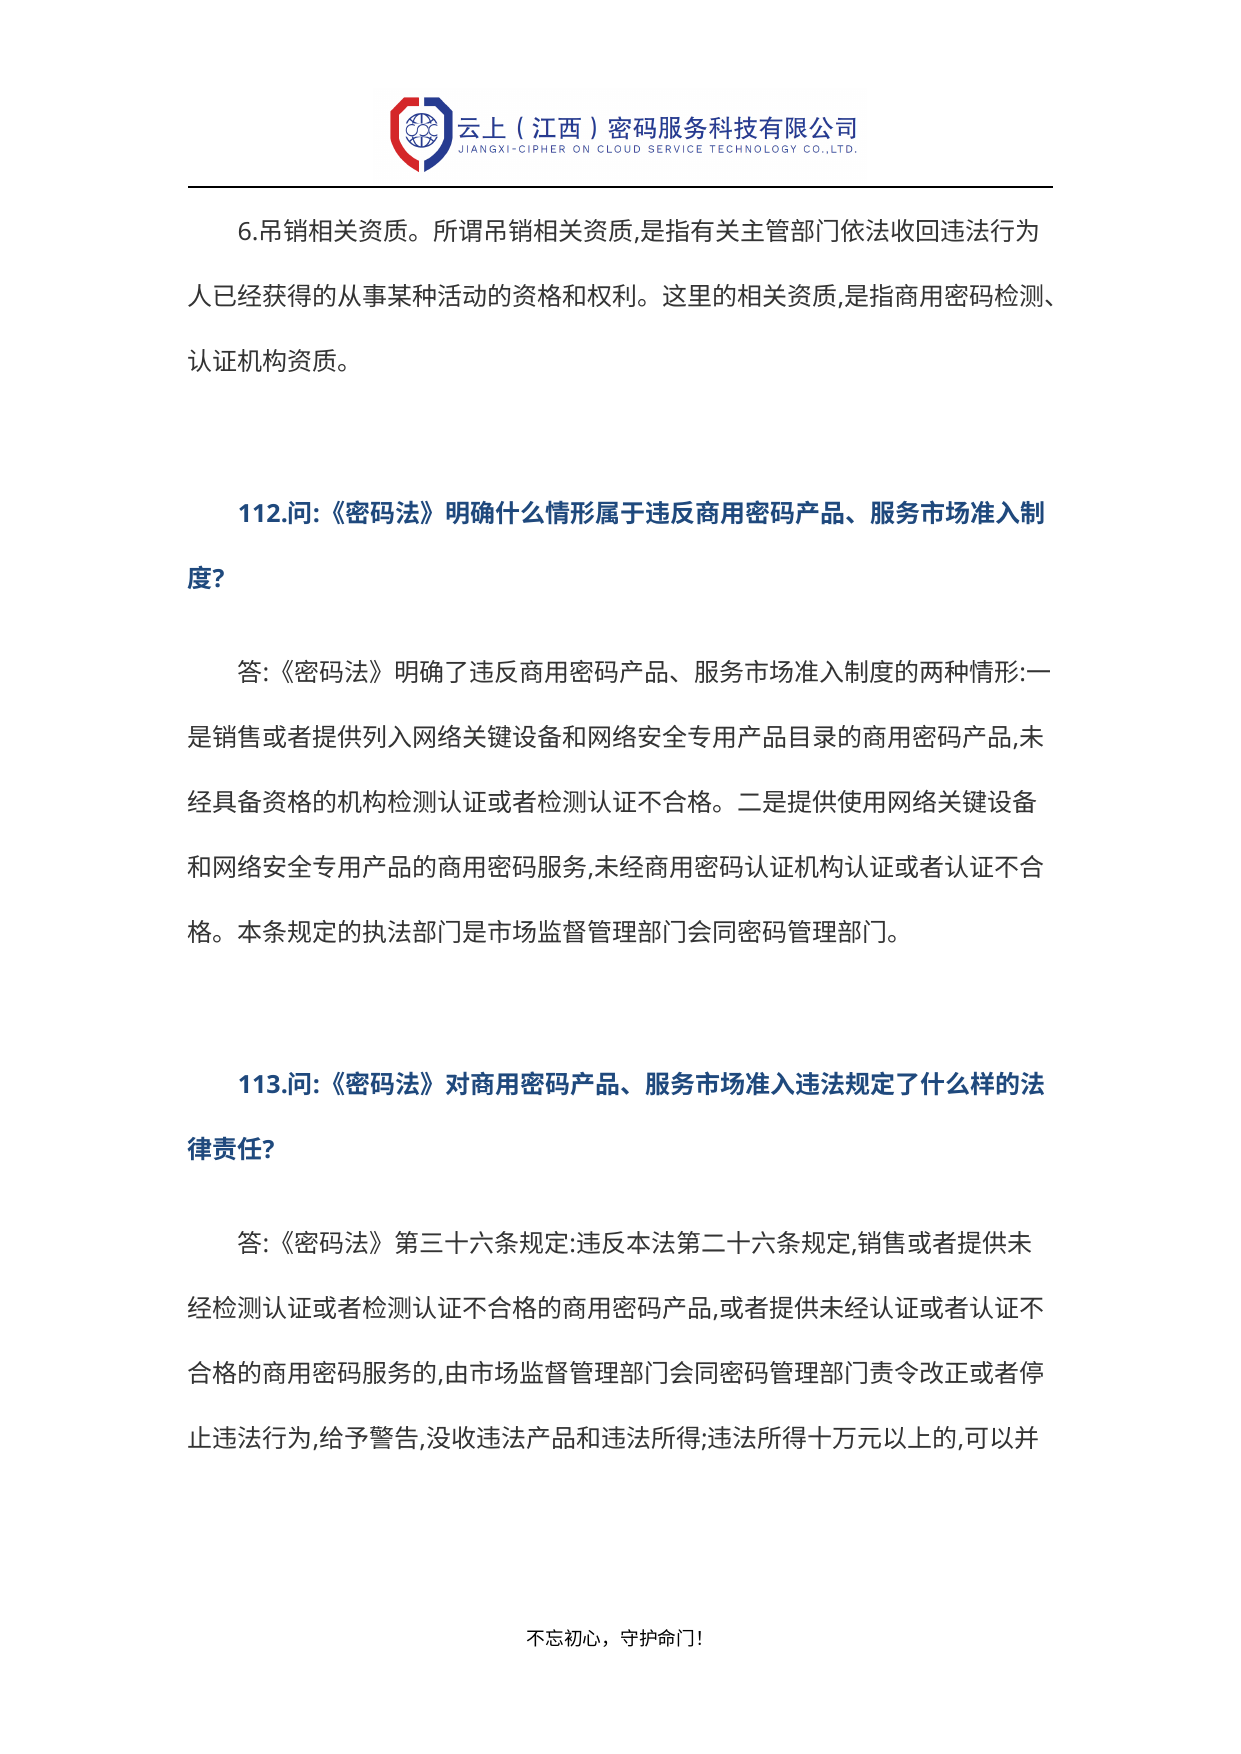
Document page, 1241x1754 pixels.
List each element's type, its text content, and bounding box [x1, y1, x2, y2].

text 6.吊销相关资质。所谓吊销相关资质,是指有关主管部门依法收回违法行为人已经获得的从事某种活动的资格和权利。这里的相关资质,是指商用密码检测、认证机构资质。 [187, 197, 1053, 392]
text 113.问:《密码法》对商用密码产品、服务市场准入违法规定了什么样的法律责任? [187, 1050, 1053, 1180]
text 答:《密码法》明确了违反商用密码产品、服务市场准入制度的两种情形:一是销售或者提供列入网络关键设备和网络安全专用产品目录的商用密码产品,未经具备资格的机构检测认证或者检测认证不合格。二是提供使用网络关键设备和网络安全专用产品的商用密码服务,未经商用密码认证机构认证或者认证不合格。本条规定的执法部门是市场监督管理部门会同密码管理部门。 [187, 638, 1053, 963]
text 112.问:《密码法》明确什么情形属于违反商用密码产品、服务市场准入制度? [187, 479, 1053, 609]
picture [373, 88, 868, 184]
